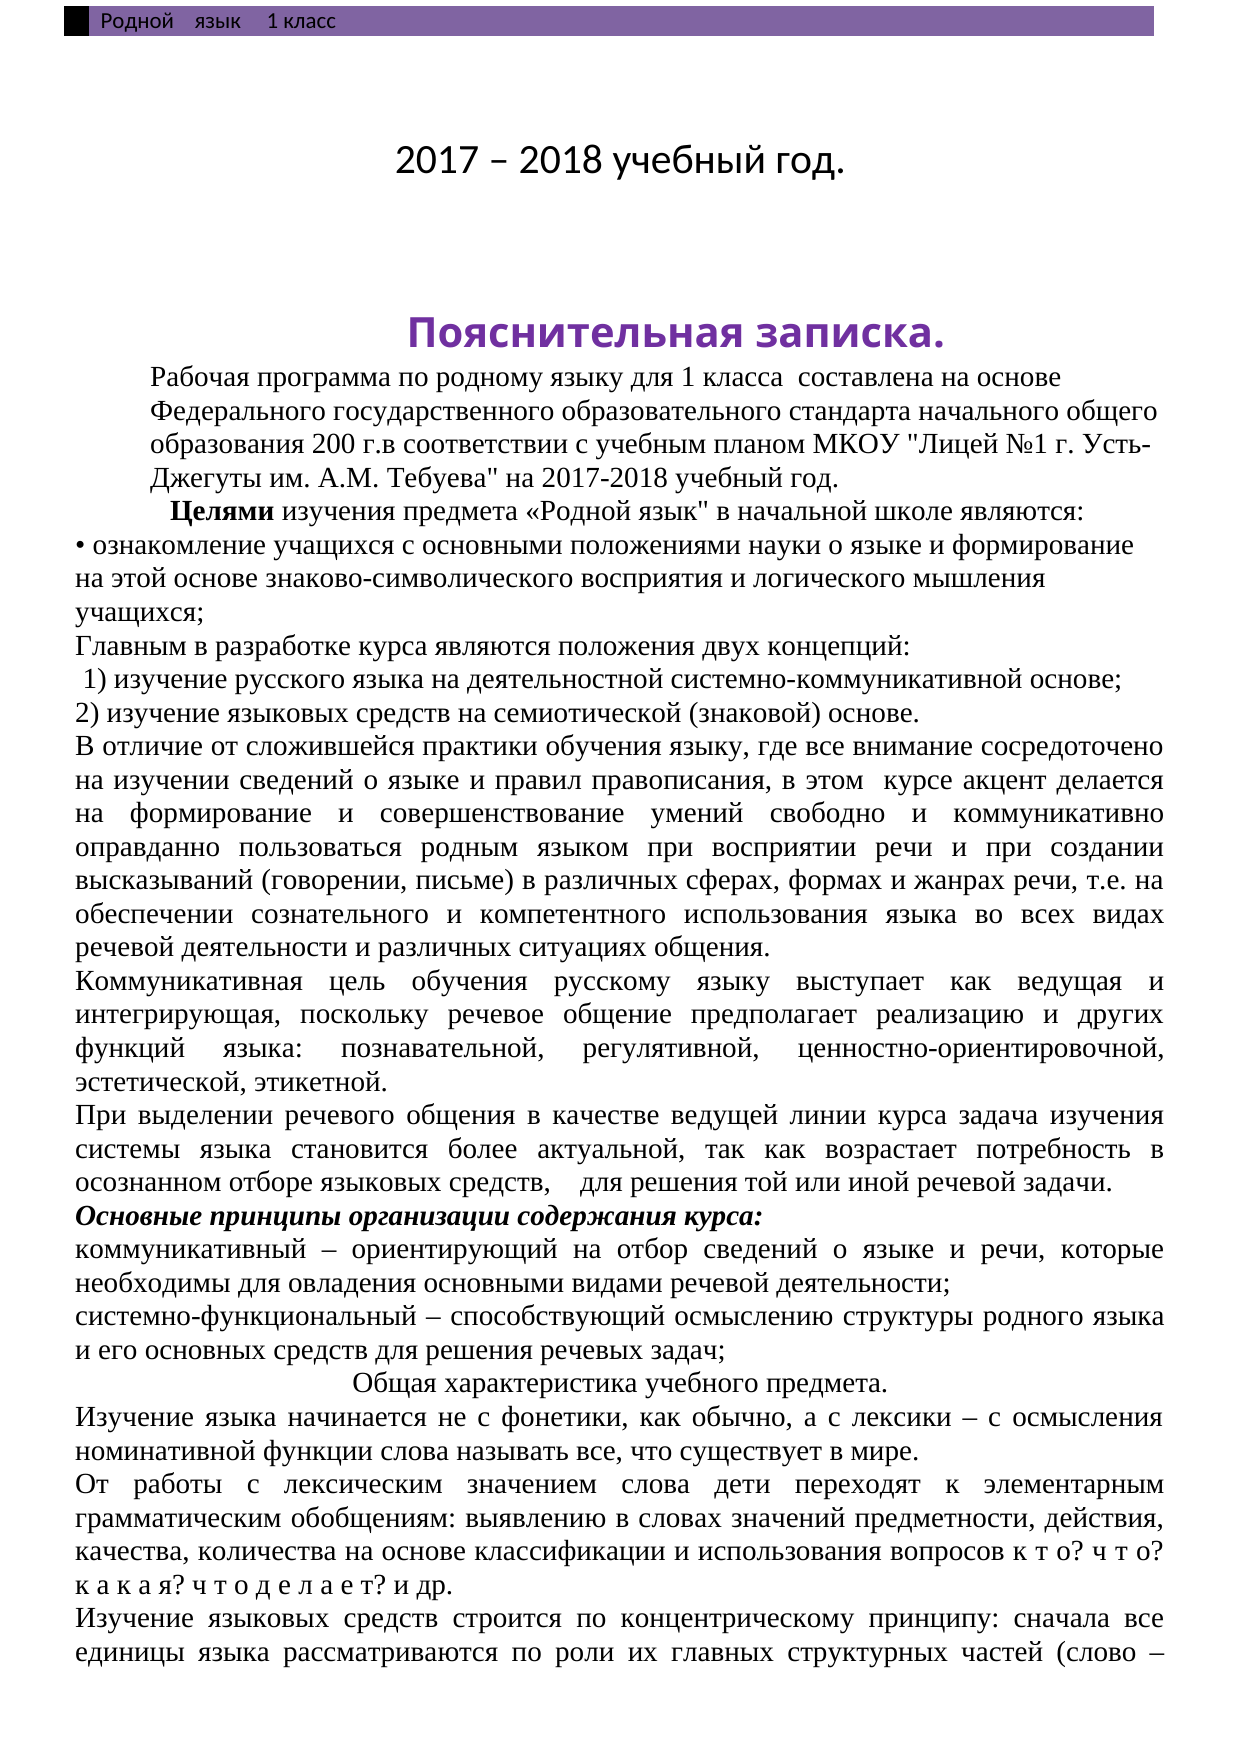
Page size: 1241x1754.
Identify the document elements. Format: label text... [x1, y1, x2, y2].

text При выделении речевого общения в качестве ведущей линии курса задача изучения системы языка становится более актуальной, так как возрастает потребность в осознанном отборе языковых средств, для решения той или иной речевой задачи. [75, 1097, 1165, 1198]
text Коммуникативная цель обучения русскому языку выступает как ведущая и интегрирующая, поскольку речевое общение предполагает реализацию и других функций языка: познавательной, регулятивной, ценностно-ориентировочной, эстетической, этикетной. [75, 963, 1165, 1097]
text От работы с лексическим значением слова дети переходят к элементарным грамматическим обобщениям: выявлению в словах значений предметности, действия, качества, количества на основе классификации и использования вопросов к т о? ч т о? к а к а я? ч т о д е л а е т? и др. [75, 1466, 1165, 1600]
text Основные принципы организации содержания курса: [75, 1198, 1165, 1231]
text коммуникативный – ориентирующий на отбор сведений о языке и речи, которые необходимы для овладения основными видами речевой деятельности; [75, 1231, 1165, 1298]
text Целями изучения предмета «Родной язык" в начальной школе являются: [75, 493, 1165, 527]
text Общая характеристика учебного предмета. [75, 1366, 1165, 1399]
text Изучение языка начинается не с фонетики, как обычно, а с лексики – с осмысления номинативной функции слова называть все, что существует в мире. [75, 1399, 1165, 1466]
text системно-функциональный – способствующий осмыслению структуры родного языка и его основных средств для решения речевых задач; [75, 1298, 1165, 1366]
list Пояснительная записка. [186, 302, 1165, 359]
text • ознакомление учащихся с основными положениями науки о языке и формирование на этой основе знаково-символического восприятия и логического мышления учащихся; [75, 527, 1165, 628]
text 2) изучение языковых средств на семиотической (знаковой) основе. [75, 695, 1165, 728]
text Рабочая программа по родному языку для 1 класса составлена на основе Федерального государственного образовательного стандарта начального общего образования 200 г.в соответствии с учебным планом МКОУ "Лицей №1 г. Усть-Джегуты им. А.М. Тебуева" на 2017-2018 учебный год. [150, 359, 1165, 493]
text 2017 – 2018 учебный год. [75, 133, 1165, 184]
text 1) изучение русского языка на деятельностной системно-коммуникативной основе; [75, 661, 1165, 695]
text Главным в разработке курса являются положения двух концепций: [75, 628, 1165, 661]
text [75, 1600, 1165, 1667]
text В отличие от сложившейся практики обучения языку, где все внимание сосредоточено на изучении сведений о языке и правил правописания, в этом курсе акцент делается на формирование и совершенствование умений свободно и коммуникативно оправданно пользоваться родным языком при восприятии речи и при создании высказываний (говорении, письме) в различных сферах, формах и жанрах речи, т.е. на обеспечении сознательного и компетентного использования языка во всех видах речевой деятельности и различных ситуациях общения. [75, 728, 1165, 963]
